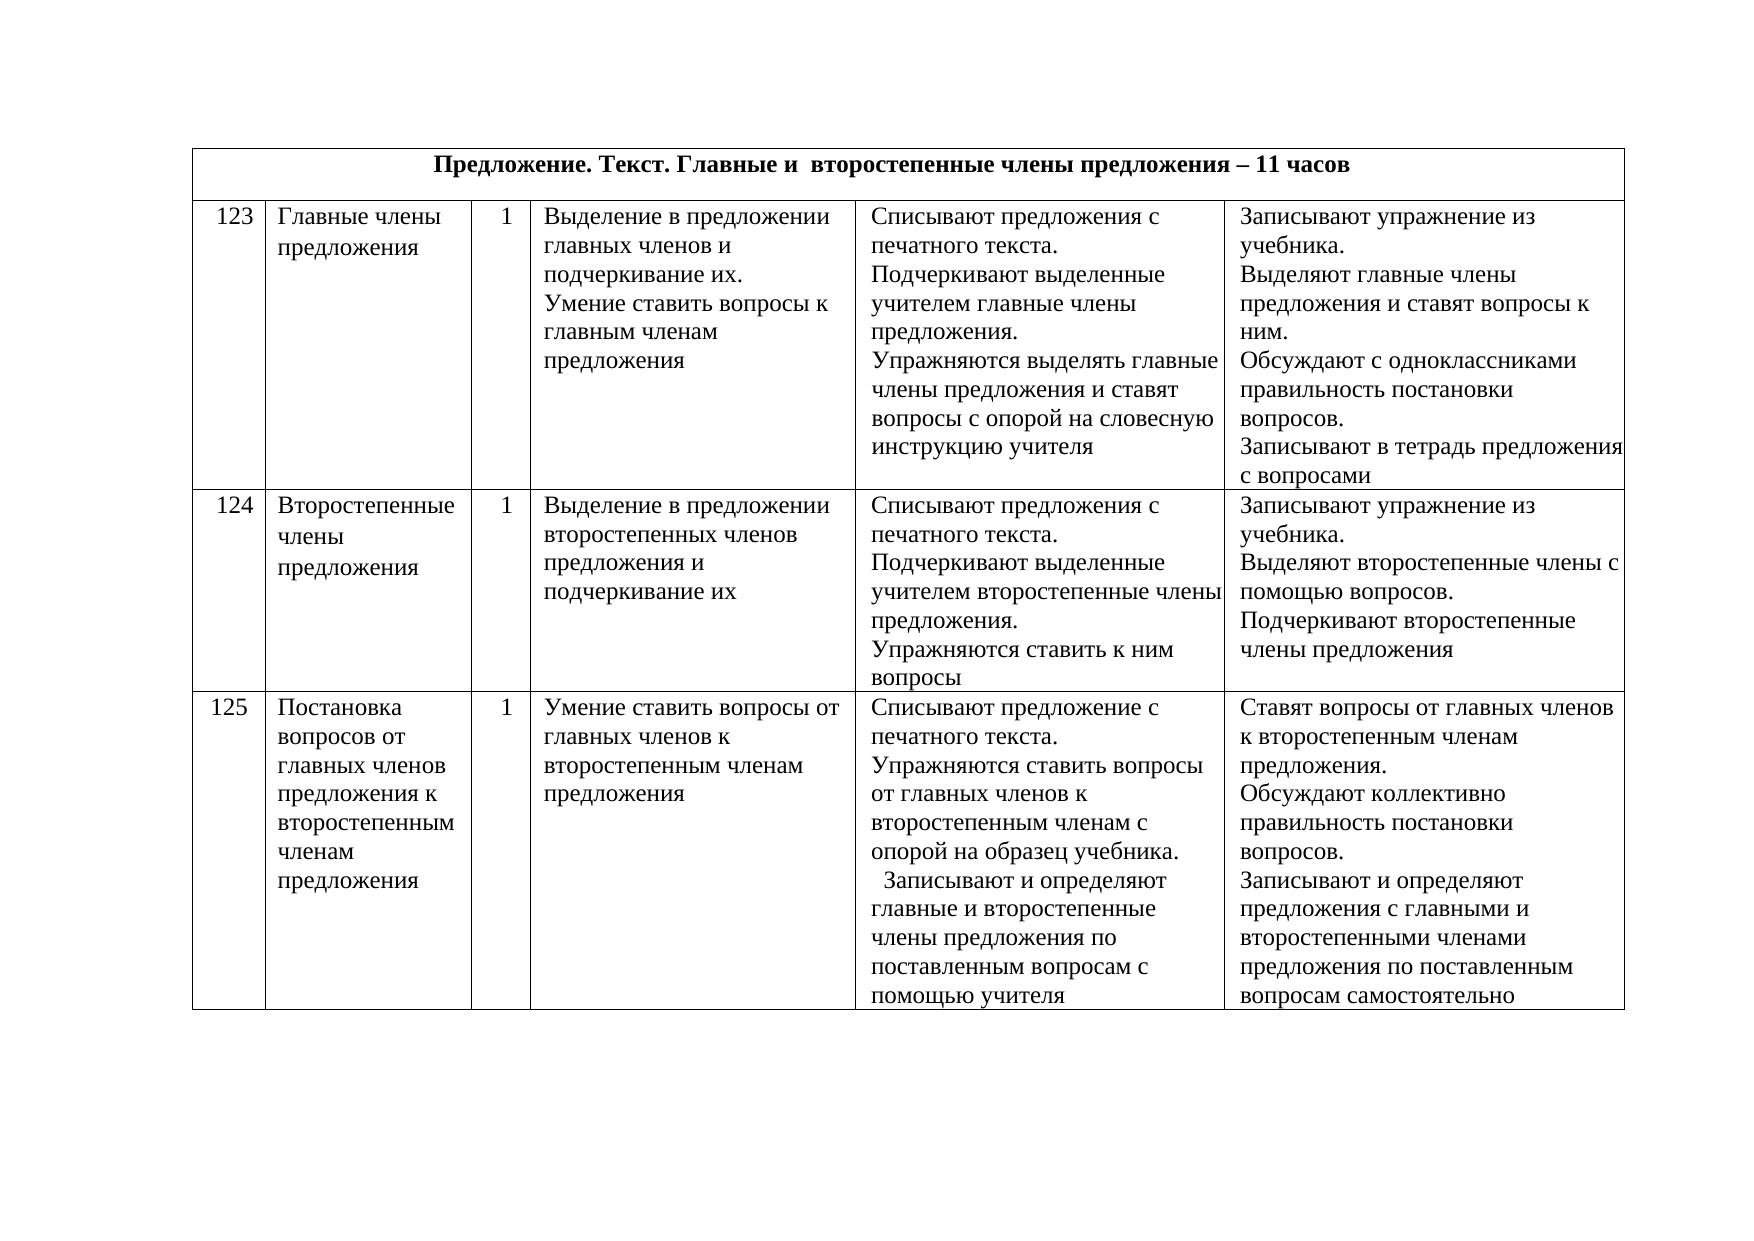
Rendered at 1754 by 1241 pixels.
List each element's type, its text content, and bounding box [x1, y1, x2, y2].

table_cell 1 [472, 201, 530, 489]
table_cell Списывают предложение с печатного текста. Упражняются ставить вопросы от главных членов к второстепенным членам с опорой на образец учебника. Записывают и определяют главные и второстепенные члены предложения по поставленным вопросам с помощью учителя [856, 692, 1224, 1008]
table_cell Списывают предложения с печатного текста. Подчеркивают выделенные учителем второстепенные члены предложения. Упражняются ставить к ним вопросы [856, 490, 1224, 691]
table_cell Записывают упражнение из учебника. Выделяют главные члены предложения и ставят вопросы к ним. Обсуждают с одноклассниками правильность постановки вопросов. Записывают в тетрадь предложения с вопросами [1225, 201, 1624, 489]
table_cell 124 [193, 490, 265, 691]
table_cell Выделение в предложении главных членов и подчеркивание их. Умение ставить вопросы к главным членам предложения [531, 201, 855, 489]
table_cell Ставят вопросы от главных членов к второстепенным членам предложения. Обсуждают коллективно правильность постановки вопросов. Записывают и определяют предложения с главными и второстепенными членами предложения по поставленным вопросам самостоятельно [1225, 692, 1624, 1008]
table_cell Умение ставить вопросы от главных членов к второстепенным членам предложения [531, 692, 855, 1008]
table_cell 123 [193, 201, 265, 489]
table_cell Главные члены предложения [266, 201, 471, 489]
table_cell Предложение. Текст. Главные и второстепенные члены предложения – 11 часов [193, 149, 1624, 200]
table_cell 1 [472, 692, 530, 1008]
table_cell Постановка вопросов от главных членов предложения к второстепенным членам предложения [266, 692, 471, 1008]
table_cell Записывают упражнение из учебника. Выделяют второстепенные члены с помощью вопросов. Подчеркивают второстепенные члены предложения [1225, 490, 1624, 691]
table_cell 125 [193, 692, 265, 1008]
table_cell 1 [472, 490, 530, 691]
table_cell Списывают предложения с печатного текста. Подчеркивают выделенные учителем главные члены предложения. Упражняются выделять главные члены предложения и ставят вопросы с опорой на словесную инструкцию учителя [856, 201, 1224, 489]
table_cell Второстепенные члены предложения [266, 490, 471, 691]
table_cell Выделение в предложении второстепенных членов предложения и подчеркивание их [531, 490, 855, 691]
